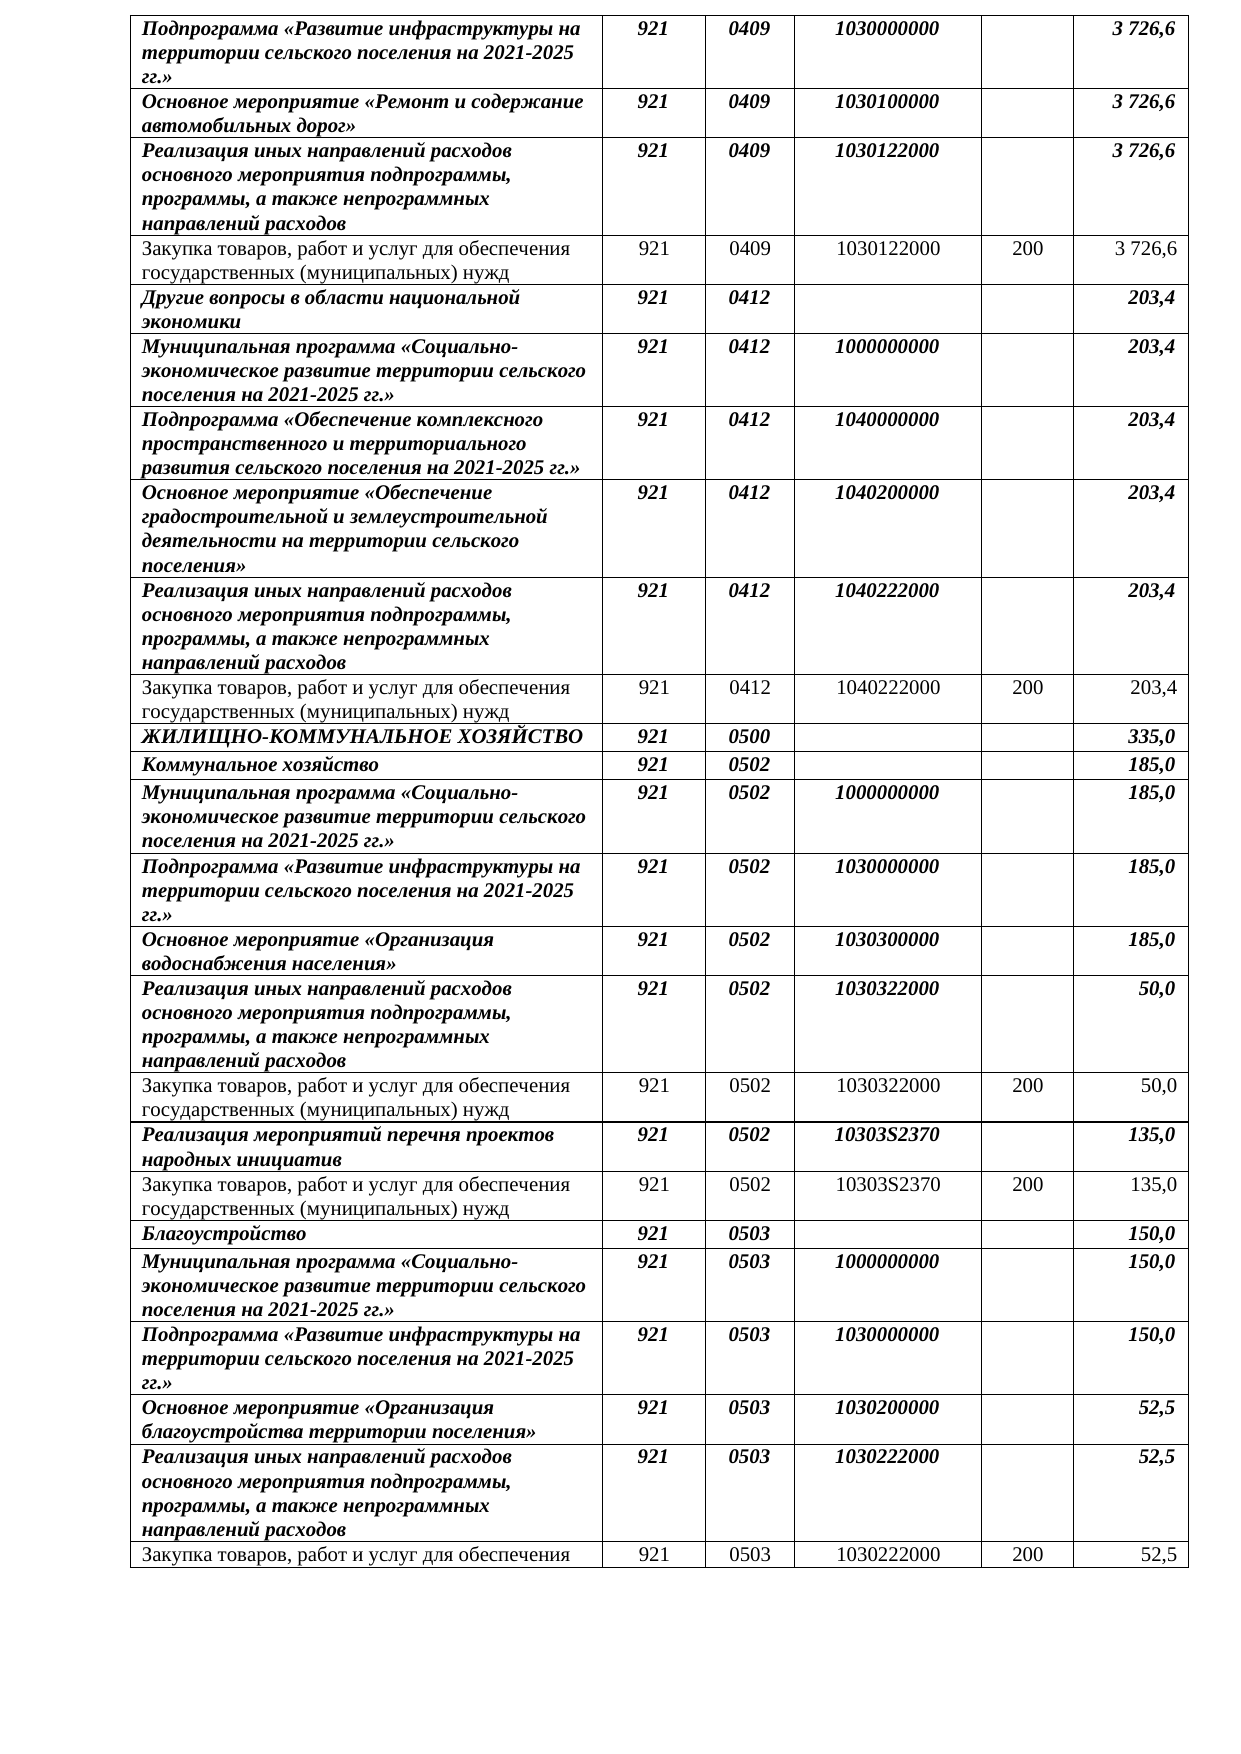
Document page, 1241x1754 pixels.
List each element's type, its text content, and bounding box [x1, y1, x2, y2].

table_cell 0409 [706, 89, 794, 137]
table_cell 203,4 [1074, 334, 1188, 406]
table_cell 150,0 [1074, 1322, 1188, 1394]
table_cell 0503 [706, 1395, 794, 1443]
table_cell 1030122000 [795, 236, 981, 284]
table_cell 203,4 [1074, 407, 1188, 479]
table_cell [795, 285, 981, 333]
table_cell Основное мероприятие «Обеспечение градостроительной и землеустроительной деятельности на территории сельского поселения» [131, 480, 602, 577]
table_cell 921 [603, 578, 705, 674]
table_cell [982, 780, 1073, 852]
table_cell 921 [603, 407, 705, 479]
table_cell 52,5 [1074, 1395, 1188, 1443]
table_cell 921 [603, 138, 705, 234]
table_cell Реализация мероприятий перечня проектов народных инициатив [131, 1123, 602, 1171]
table_cell 10303S2370 [795, 1172, 981, 1220]
table_cell [982, 854, 1073, 926]
table_cell 921 [603, 927, 705, 975]
table_cell 0502 [706, 976, 794, 1072]
table_cell 1030222000 [795, 1445, 981, 1541]
table_cell [982, 1322, 1073, 1394]
table_cell [982, 407, 1073, 479]
table_cell 921 [603, 1542, 705, 1567]
table_cell Подпрограмма «Развитие инфраструктуры на территории сельского поселения на 2021-2025 гг.» [131, 854, 602, 926]
table_cell Основное мероприятие «Ремонт и содержание автомобильных дорог» [131, 89, 602, 137]
table_cell 52,5 [1074, 1542, 1188, 1567]
table_cell Муниципальная программа «Социально-экономическое развитие территории сельского поселения на 2021-2025 гг.» [131, 334, 602, 406]
table_cell 1030000000 [795, 1322, 981, 1394]
table_cell 921 [603, 89, 705, 137]
table_cell 0412 [706, 407, 794, 479]
table_cell Благоустройство [131, 1221, 602, 1248]
table_cell 921 [603, 854, 705, 926]
table_cell Подпрограмма «Развитие инфраструктуры на территории сельского поселения на 2021-2025 гг.» [131, 16, 602, 88]
table_cell 1030000000 [795, 16, 981, 88]
table_cell 200 [982, 1172, 1073, 1220]
table_cell 0412 [706, 578, 794, 674]
table_cell 203,4 [1074, 285, 1188, 333]
table_cell 3 726,6 [1074, 236, 1188, 284]
table_cell 1030100000 [795, 89, 981, 137]
table_cell 1040200000 [795, 480, 981, 577]
table_cell Реализация иных направлений расходов основного мероприятия подпрограммы, программы, а также непрограммных направлений расходов [131, 138, 602, 234]
table_cell 0412 [706, 334, 794, 406]
table_cell Закупка товаров, работ и услуг для обеспечения государственных (муниципальных) нужд [131, 1172, 602, 1220]
table_cell 921 [603, 1073, 705, 1121]
table_cell [982, 480, 1073, 577]
table_cell 1030322000 [795, 976, 981, 1072]
table_cell 150,0 [1074, 1249, 1188, 1321]
table_cell Основное мероприятие «Организация водоснабжения населения» [131, 927, 602, 975]
table_cell 0502 [706, 752, 794, 779]
table_cell [982, 138, 1073, 234]
table_cell 0412 [706, 285, 794, 333]
table_cell 1030122000 [795, 138, 981, 234]
table_cell [982, 1445, 1073, 1541]
table_cell 921 [603, 1172, 705, 1220]
table_cell 921 [603, 16, 705, 88]
table_cell 1000000000 [795, 780, 981, 852]
table_cell Другие вопросы в области национальной экономики [131, 285, 602, 333]
table_cell 0503 [706, 1249, 794, 1321]
table_cell 135,0 [1074, 1123, 1188, 1171]
table_cell [982, 724, 1073, 751]
table_cell 200 [982, 1542, 1073, 1567]
table_cell 921 [603, 976, 705, 1072]
table_cell Реализация иных направлений расходов основного мероприятия подпрограммы, программы, а также непрограммных направлений расходов [131, 976, 602, 1072]
table_cell 0502 [706, 1073, 794, 1121]
table_cell [982, 578, 1073, 674]
table_cell [982, 334, 1073, 406]
table_cell Реализация иных направлений расходов основного мероприятия подпрограммы, программы, а также непрограммных направлений расходов [131, 578, 602, 674]
table_cell 185,0 [1074, 780, 1188, 852]
table_cell 0503 [706, 1445, 794, 1541]
table_cell 3 726,6 [1074, 138, 1188, 234]
table_cell 0503 [706, 1322, 794, 1394]
table_cell 1000000000 [795, 334, 981, 406]
table_cell 1040000000 [795, 407, 981, 479]
table_cell 0409 [706, 138, 794, 234]
table_cell 921 [603, 1395, 705, 1443]
table_cell Закупка товаров, работ и услуг для обеспечения государственных (муниципальных) нужд [131, 675, 602, 723]
table_cell 921 [603, 236, 705, 284]
table_cell 0412 [706, 480, 794, 577]
table_cell 0412 [706, 675, 794, 723]
table_cell Подпрограмма «Обеспечение комплексного пространственного и территориального развития сельского поселения на 2021-2025 гг.» [131, 407, 602, 479]
table_cell 0409 [706, 16, 794, 88]
table_cell 3 726,6 [1074, 89, 1188, 137]
table_cell [982, 285, 1073, 333]
table_cell 921 [603, 675, 705, 723]
table_cell 1000000000 [795, 1249, 981, 1321]
table_cell 921 [603, 285, 705, 333]
table_cell 921 [603, 1322, 705, 1394]
table_cell [795, 752, 981, 779]
table_cell Муниципальная программа «Социально-экономическое развитие территории сельского поселения на 2021-2025 гг.» [131, 1249, 602, 1321]
table_cell 3 726,6 [1074, 16, 1188, 88]
table_cell Основное мероприятие «Организация благоустройства территории поселения» [131, 1395, 602, 1443]
table_cell 135,0 [1074, 1172, 1188, 1220]
table_cell 203,4 [1074, 480, 1188, 577]
table_cell 50,0 [1074, 1073, 1188, 1121]
table_cell 52,5 [1074, 1445, 1188, 1541]
table_cell 921 [603, 724, 705, 751]
table_cell 921 [603, 334, 705, 406]
table_cell [982, 927, 1073, 975]
table_cell 150,0 [1074, 1221, 1188, 1248]
table_cell 335,0 [1074, 724, 1188, 751]
table_cell [982, 1123, 1073, 1171]
table_cell 1040222000 [795, 578, 981, 674]
table_cell 921 [603, 1221, 705, 1248]
table_cell Коммунальное хозяйство [131, 752, 602, 779]
table_cell 0502 [706, 1172, 794, 1220]
table_cell 0503 [706, 1221, 794, 1248]
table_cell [131, 1445, 602, 1541]
table_cell 1030000000 [795, 854, 981, 926]
table_cell 203,4 [1074, 578, 1188, 674]
table_cell Муниципальная программа «Социально-экономическое развитие территории сельского поселения на 2021-2025 гг.» [131, 780, 602, 852]
table_cell [795, 724, 981, 751]
table_cell 185,0 [1074, 854, 1188, 926]
table_cell 0502 [706, 780, 794, 852]
table_cell 921 [603, 1123, 705, 1171]
table_cell [795, 1221, 981, 1248]
table_cell 921 [603, 1249, 705, 1321]
table_cell 0500 [706, 724, 794, 751]
table_cell Закупка товаров, работ и услуг для обеспечения государственных (муниципальных) нужд [131, 236, 602, 284]
table_cell 1030222000 [795, 1542, 981, 1567]
table_cell [982, 89, 1073, 137]
table_cell 0502 [706, 1123, 794, 1171]
table_cell 1030322000 [795, 1073, 981, 1121]
table_cell [982, 752, 1073, 779]
table_cell 921 [603, 752, 705, 779]
table_cell 1040222000 [795, 675, 981, 723]
table_cell 0502 [706, 927, 794, 975]
table_cell 185,0 [1074, 927, 1188, 975]
table_cell 0503 [706, 1542, 794, 1567]
table_cell [982, 1221, 1073, 1248]
table_cell Подпрограмма «Развитие инфраструктуры на территории сельского поселения на 2021-2025 гг.» [131, 1322, 602, 1394]
table_cell 1030200000 [795, 1395, 981, 1443]
table_cell 921 [603, 480, 705, 577]
table_cell 200 [982, 236, 1073, 284]
table_cell 203,4 [1074, 675, 1188, 723]
table_cell 0409 [706, 236, 794, 284]
table_cell 1030300000 [795, 927, 981, 975]
table_cell [982, 1249, 1073, 1321]
table_cell 921 [603, 780, 705, 852]
table_cell Закупка товаров, работ и услуг для обеспечения государственных (муниципальных) нужд [131, 1073, 602, 1121]
table_cell 200 [982, 1073, 1073, 1121]
table_cell ЖИЛИЩНО-КОММУНАЛЬНОЕ ХОЗЯЙСТВО [131, 724, 602, 751]
table_cell 0502 [706, 854, 794, 926]
table_cell 921 [603, 1445, 705, 1541]
table_cell [982, 16, 1073, 88]
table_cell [131, 1542, 602, 1567]
table_cell [982, 976, 1073, 1072]
table_cell 185,0 [1074, 752, 1188, 779]
table_cell 200 [982, 675, 1073, 723]
table_cell 50,0 [1074, 976, 1188, 1072]
table_cell 10303S2370 [795, 1123, 981, 1171]
table_cell [982, 1395, 1073, 1443]
